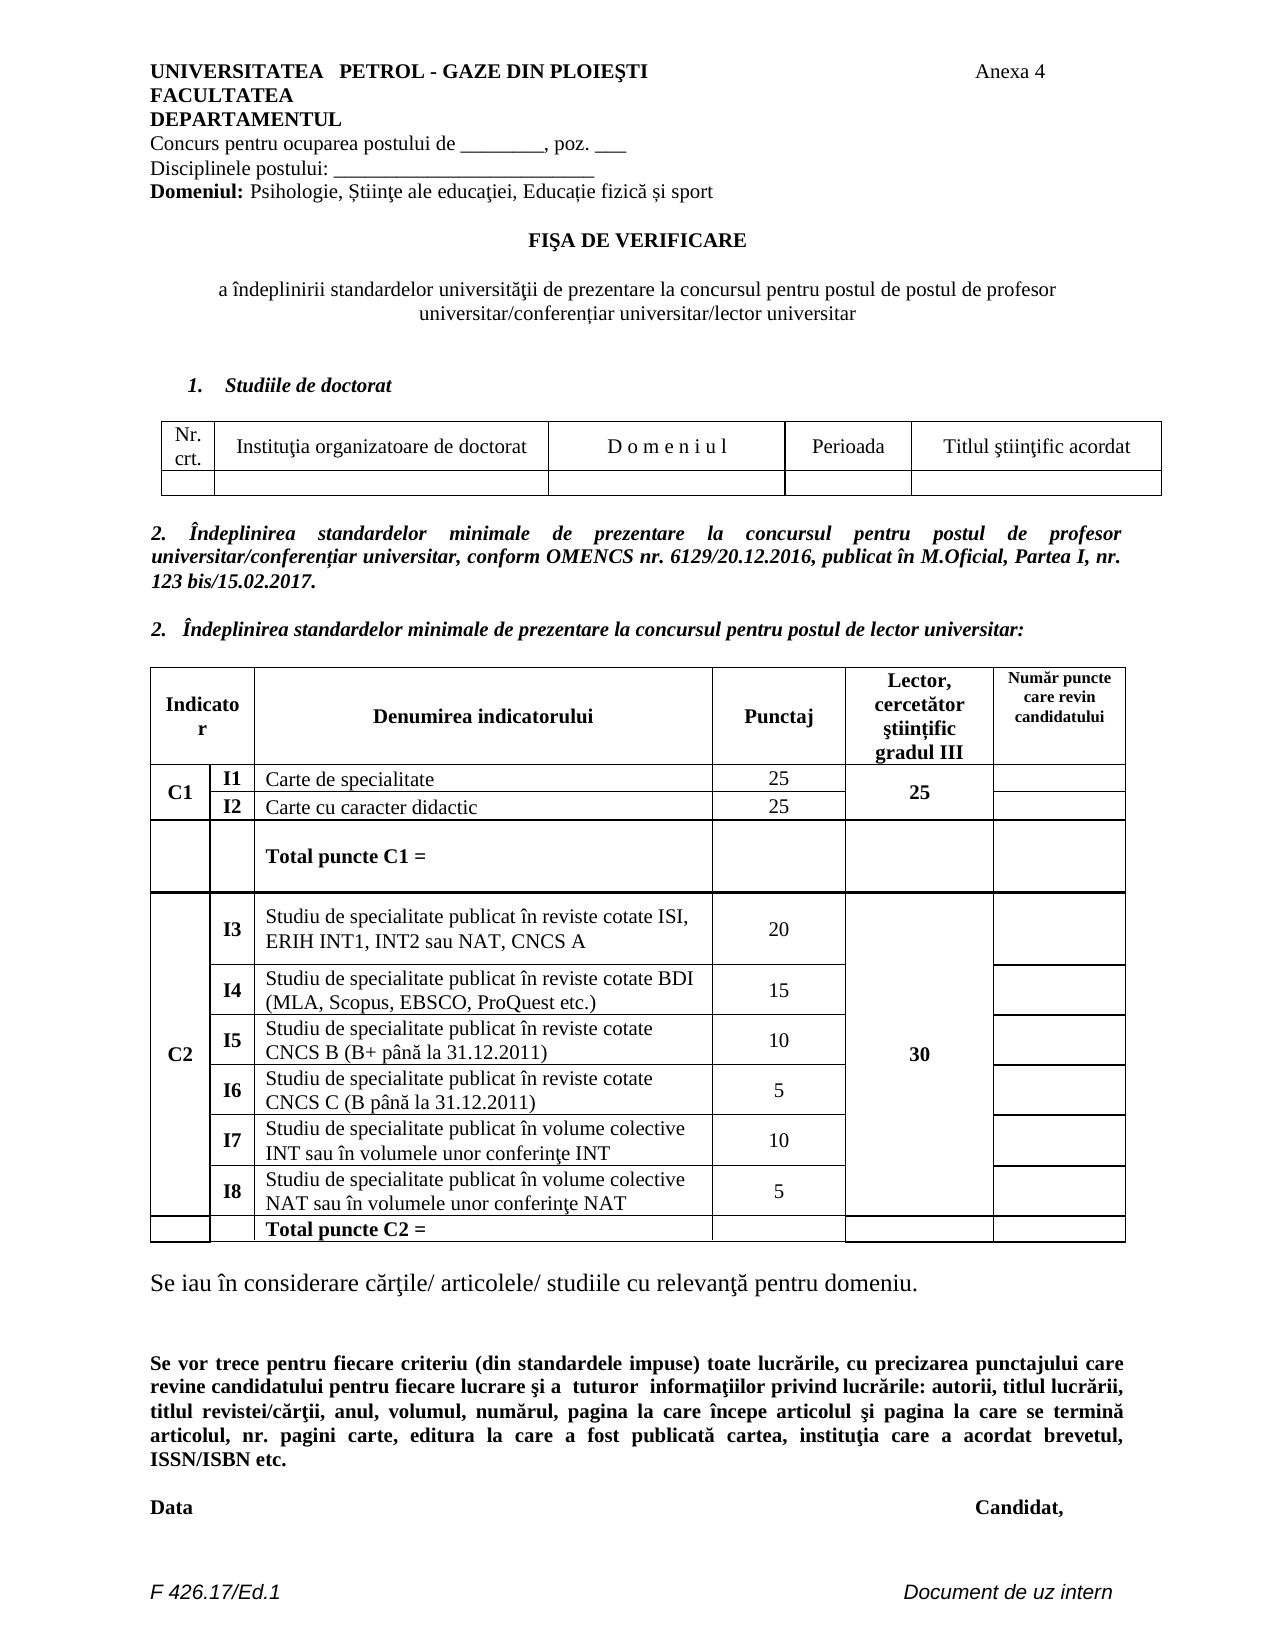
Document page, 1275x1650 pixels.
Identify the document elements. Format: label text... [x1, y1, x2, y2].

text a îndeplinirii standardelor universităţii de prezentare la concursul pentru postul de postul de profesor universitar/conferențiar universitar/lector universitar [150, 277, 1125, 325]
table_cell 30 [846, 894, 993, 1215]
table_cell [994, 966, 1125, 1014]
table_header Nr. crt. [162, 422, 214, 470]
table_cell C2 [151, 894, 209, 1215]
table_cell [712, 1216, 845, 1241]
table_cell Studiu de specialitate publicat în reviste cotate CNCS C (B până la 31.12.2011) [255, 1065, 712, 1114]
table_cell Carte de specialitate [255, 765, 712, 791]
text Se vor trece pentru fiecare criteriu (din standardele impuse) toate lucrările, cu precizarea punctajului care revine candidatului pentru fiecare lucrare şi a tuturor informaţiilor privind lucrările: autorii, titlul lucrării, titlul revistei/cărţii, anul, volumul, numărul, pagina la care începe articolul şi pagina la care se termină articolul, nr. pagini carte, editura la care a fost publicată cartea, instituţia care a acordat brevetul, ISSN/ISBN etc. [150, 1350, 1125, 1471]
table_cell [994, 1116, 1125, 1164]
table_cell Total puncte C1 = [255, 821, 712, 891]
table_cell 25 [713, 792, 845, 819]
list Studiile de doctorat [187, 373, 1125, 397]
table_cell Carte cu caracter didactic [255, 792, 712, 819]
table_cell [211, 1216, 254, 1241]
table_cell [994, 1016, 1125, 1064]
table_header Denumirea indicatorului [255, 668, 712, 764]
table_header Punctaj [713, 668, 845, 764]
table_cell [994, 1217, 1125, 1241]
table_cell [549, 471, 784, 495]
text Concurs pentru ocuparea postului de ________, poz. ___ [150, 131, 1125, 155]
table_cell [994, 894, 1125, 964]
text 2. Îndeplinirea standardelor minimale de prezentare la concursul pentru postul de lector universitar: [151, 617, 1125, 641]
table_cell 25 [713, 765, 845, 791]
table_cell [151, 821, 209, 891]
table_header Lector, cercetător ştiințific gradul III [846, 668, 993, 764]
table_cell C1 [151, 765, 209, 819]
text Data Candidat, [150, 1495, 1125, 1519]
table_cell Studiu de specialitate publicat în reviste cotate CNCS B (B+ până la 31.12.2011) [255, 1015, 712, 1064]
table_cell Total puncte C2 = [254, 1216, 712, 1241]
table_cell [994, 792, 1125, 819]
table_cell Studiu de specialitate publicat în reviste cotate BDI (MLA, Scopus, EBSCO, ProQuest etc.) [255, 965, 712, 1014]
table_cell [786, 471, 911, 495]
table_cell [994, 1066, 1125, 1114]
table_cell I6 [211, 1065, 254, 1114]
table_cell [846, 1217, 993, 1241]
table_cell I7 [211, 1115, 254, 1164]
table_header Număr puncte care revin candidatului [994, 668, 1125, 764]
table_cell [912, 471, 1161, 495]
table_cell [151, 1217, 209, 1241]
text 2. Îndeplinirea standardelor minimale de prezentare la concursul pentru postul de profesor universitar/conferențiar universitar, conform OMENCS nr. 6129/20.12.2016, publicat în M.Oficial, Partea I, nr. 123 bis/15.02.2017. [151, 520, 1125, 593]
text Domeniul: Psihologie, Știinţe ale educaţiei, Educație fizică și sport [150, 179, 1125, 203]
table_cell [215, 471, 548, 495]
text FIŞA DE VERIFICARE [150, 228, 1125, 252]
table_cell 5 [713, 1166, 845, 1215]
table_cell 20 [713, 894, 845, 964]
table_cell Studiu de specialitate publicat în volume colective NAT sau în volumele unor conferinţe NAT [255, 1166, 712, 1215]
text DEPARTAMENTUL [150, 107, 1125, 131]
text UNIVERSITATEA PETROL - GAZE DIN PLOIEŞTI Anexa 4 [150, 59, 1125, 83]
table_cell [211, 821, 254, 891]
table_cell I8 [211, 1166, 254, 1215]
text Disciplinele postului: _________________________ [150, 155, 1125, 179]
table_cell 25 [846, 765, 993, 819]
table_cell [162, 471, 214, 495]
table_cell 10 [713, 1115, 845, 1164]
table_cell Studiu de specialitate publicat în volume colective INT sau în volumele unor conferinţe INT [255, 1115, 712, 1164]
table_cell I5 [211, 1015, 254, 1064]
table_cell I1 [211, 765, 254, 791]
table_cell Studiu de specialitate publicat în reviste cotate ISI, ERIH INT1, INT2 sau NAT, CNCS A [255, 894, 712, 964]
table_cell [846, 821, 993, 891]
text FACULTATEA [150, 83, 1125, 107]
table_cell I2 [211, 792, 254, 819]
table_cell 15 [713, 965, 845, 1014]
table_header Instituţia organizatoare de doctorat [215, 422, 548, 470]
table_cell I4 [211, 965, 254, 1014]
table_cell 10 [713, 1015, 845, 1064]
table_header Indicator [151, 668, 254, 764]
table_cell 5 [713, 1065, 845, 1114]
table_cell [994, 1167, 1125, 1215]
table_cell I3 [211, 894, 254, 964]
table_header Titlul ştiinţific acordat [912, 422, 1161, 470]
table_header Perioada [786, 422, 911, 470]
table_cell [994, 765, 1125, 791]
table_header D o m e n i u l [549, 422, 784, 470]
table_cell [713, 821, 845, 891]
text Se iau în considerare cărţile/ articolele/ studiile cu relevanţă pentru domeniu. [150, 1268, 1125, 1297]
table_cell [994, 821, 1125, 891]
